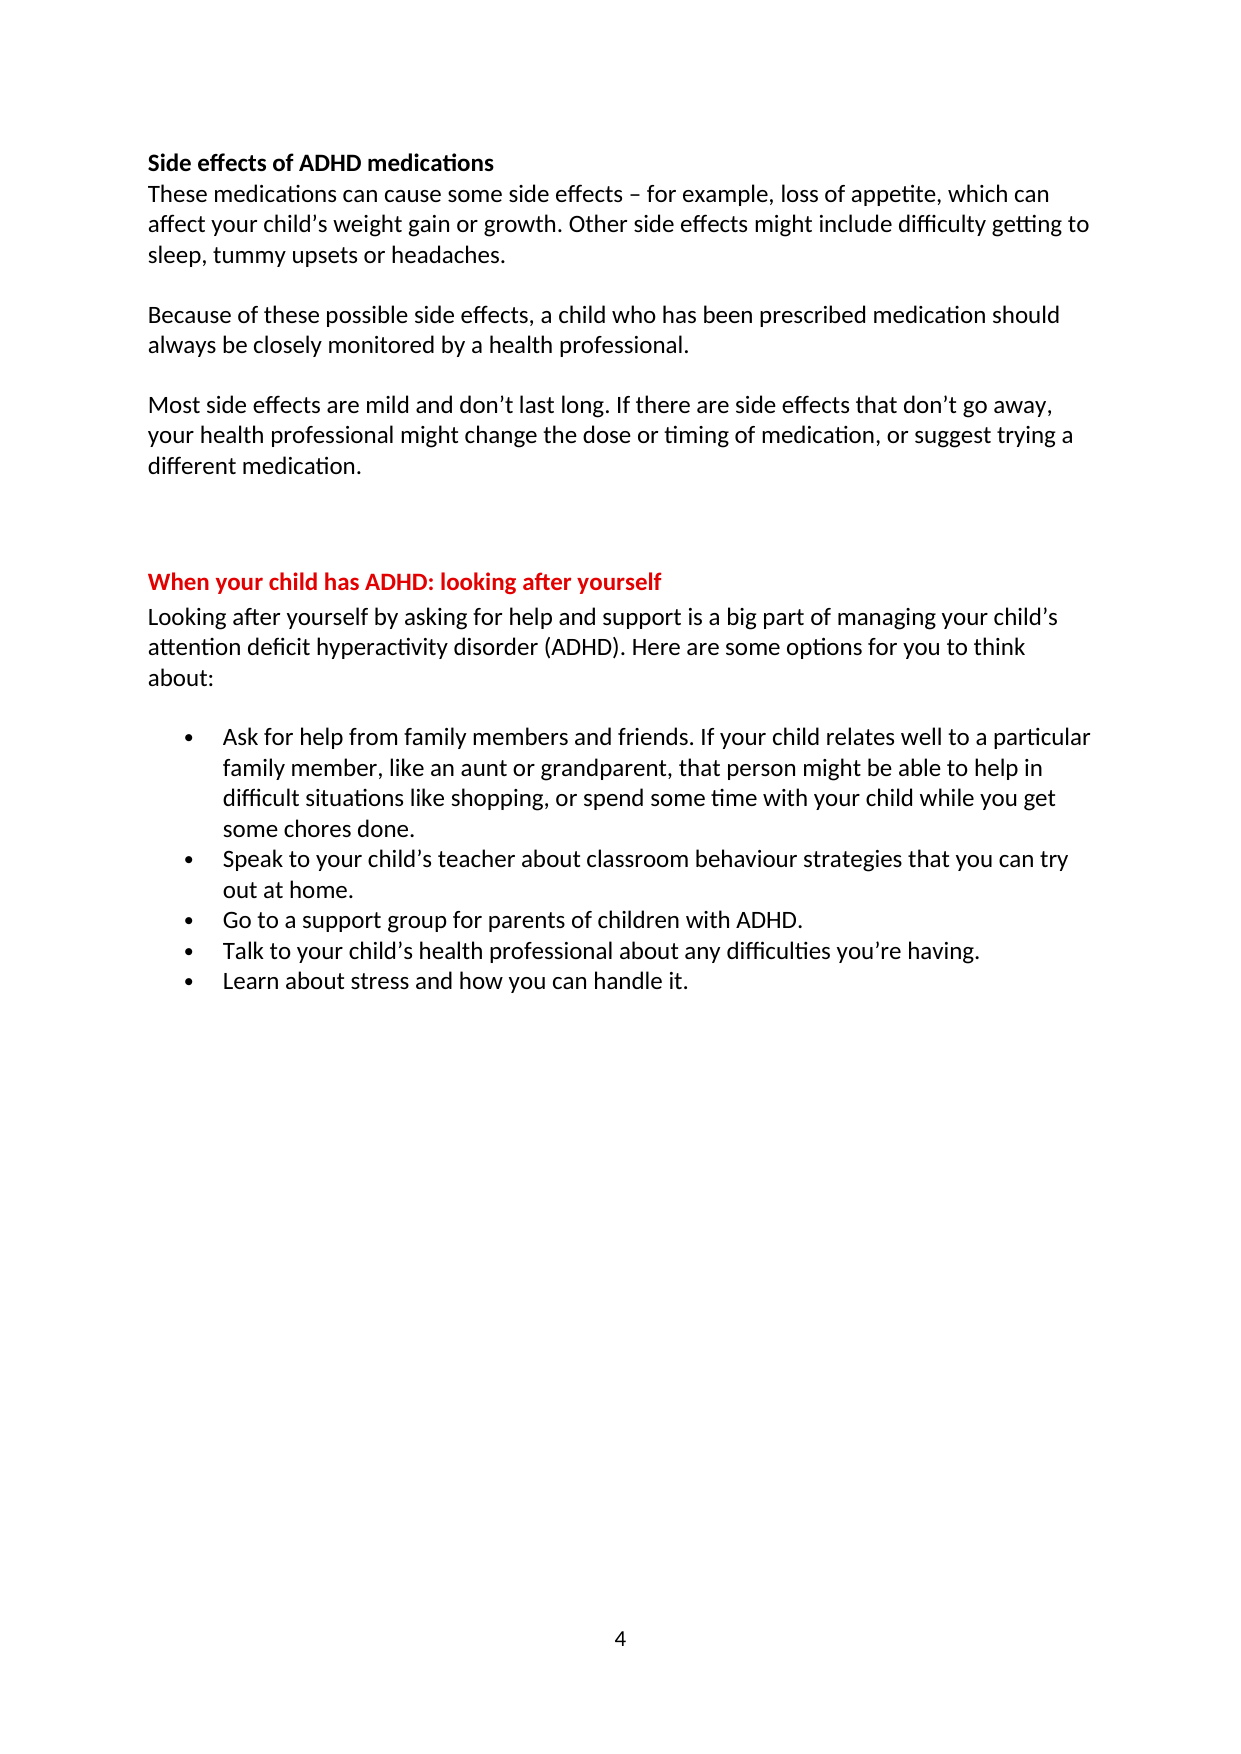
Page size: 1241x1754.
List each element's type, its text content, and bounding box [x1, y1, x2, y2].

list Talk to your child’s health professional about any difficulties you’re having. [185, 935, 1093, 966]
list Go to a support group for parents of children with ADHD. [185, 904, 1093, 935]
text Looking after yourself by asking for help and support is a big part of managing your child’s attention deficit hyperactivity disorder (ADHD). Here are some options for you to think about: [148, 601, 1093, 692]
text Because of these possible side effects, a child who has been prescribed medication should always be closely monitored by a health professional. [148, 299, 1093, 360]
list Ask for help from family members and friends. If your child relates well to a particular family member, like an aunt or grandparent, that person might be able to help in difficult situations like shopping, or spend some time with your child while you get some chores done. [185, 721, 1093, 843]
text Most side effects are mild and don’t last long. If there are side effects that don’t go away, your health professional might change the dose or timing of medication, or suggest trying a different medication. [148, 389, 1093, 481]
list Learn about stress and how you can handle it. [185, 966, 1093, 996]
list Speak to your child’s teacher about classroom behaviour strategies that you can try out at home. [185, 843, 1093, 904]
text Side effects of ADHD medications These medications can cause some side effects – for example, loss of appetite, which can affect your child’s weight gain or growth. Other side effects might include difficulty getting to sleep, tummy upsets or headaches. [148, 148, 1093, 270]
subtitle When your child has ADHD: looking after yourself [148, 566, 1093, 596]
